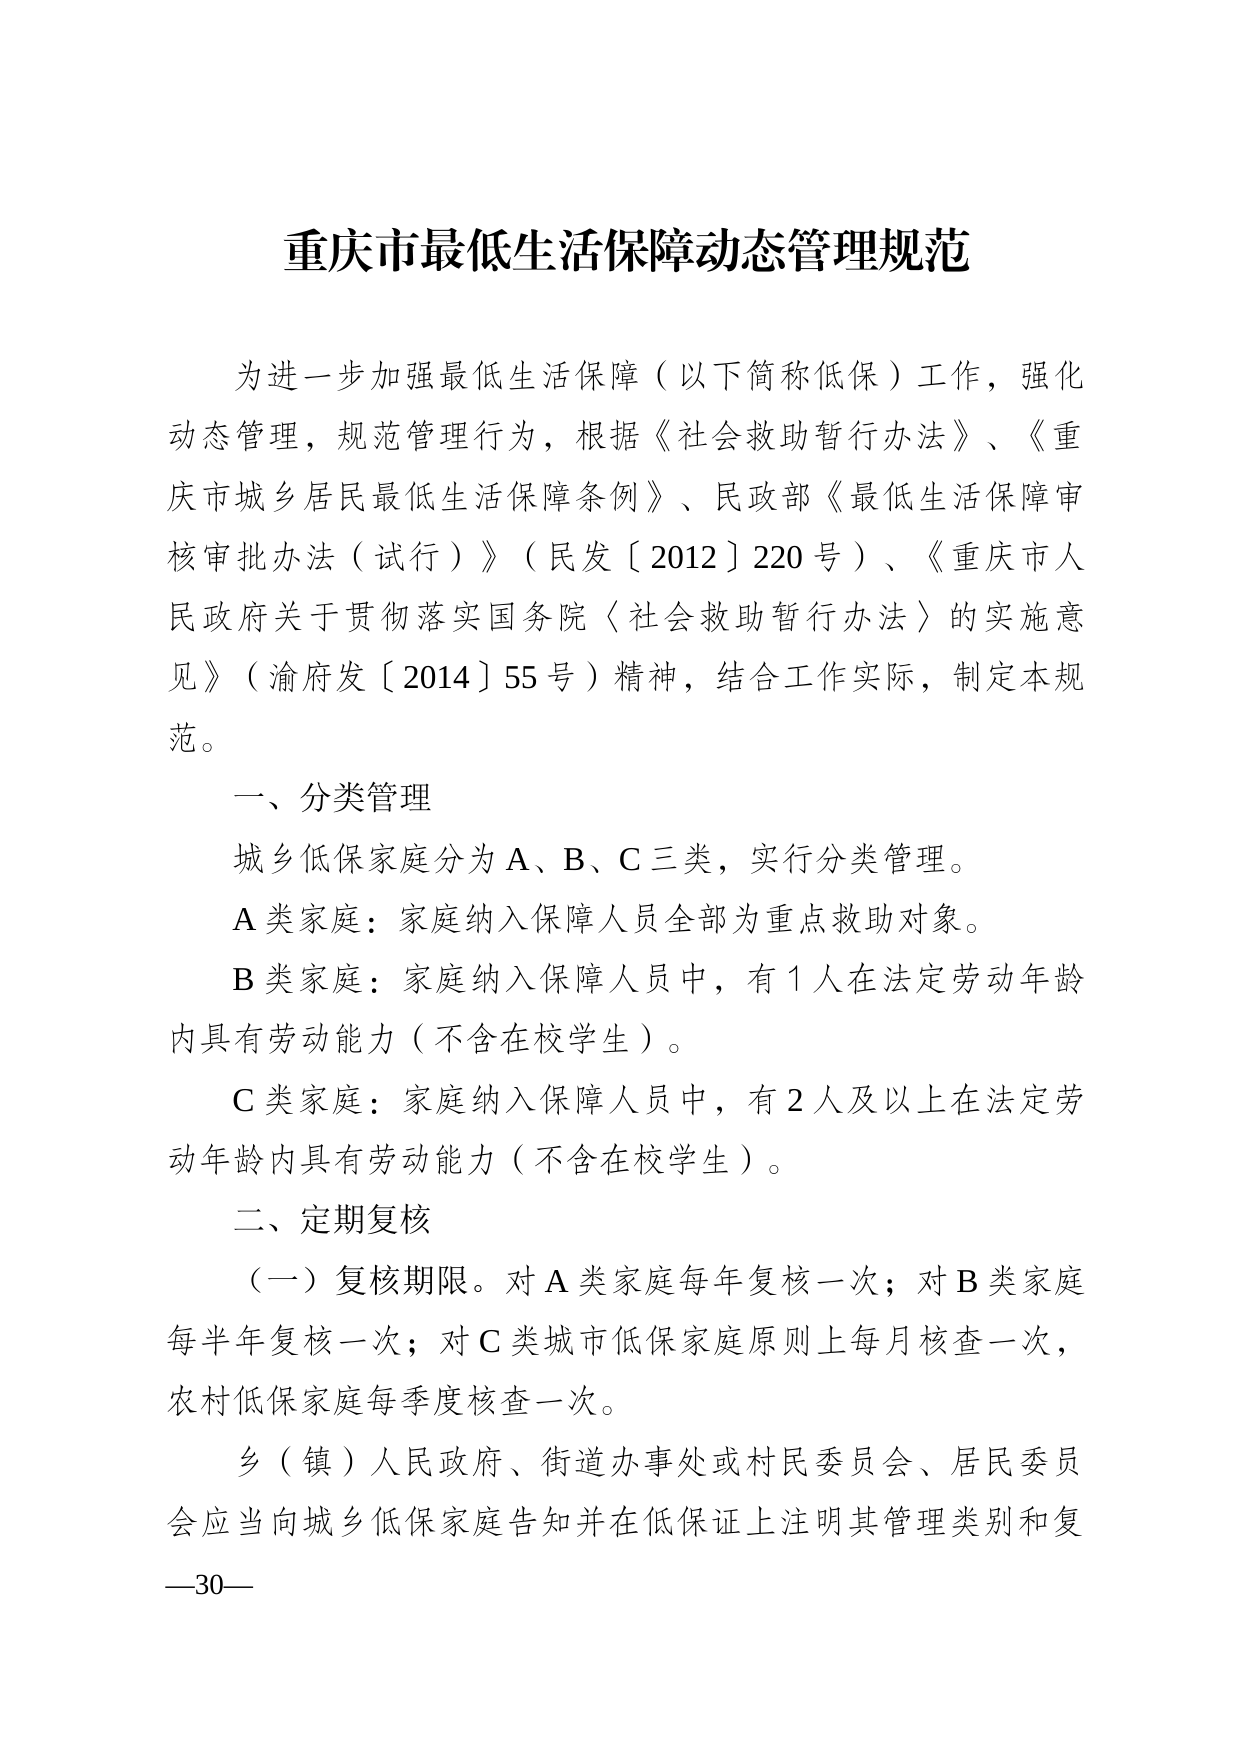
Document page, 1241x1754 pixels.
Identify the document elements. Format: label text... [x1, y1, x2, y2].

text 为进一步加强最低生活保障（以下简称低保）工作，强化动态管理，规范管理行为，根据《社会救助暂行办法》、《重庆市城乡居民最低生活保障条例》、民政部《最低生活保障审核审批办法（试行）》（民发〔2012〕220号）、《重庆市人民政府关于贯彻落实国务院〈社会救助暂行办法〉的实施意见》（渝府发〔2014〕55号）精神，结合工作实际，制定本规范。 [165, 339, 1087, 761]
text 二、定期复核 [165, 1183, 1087, 1244]
text 城乡低保家庭分为A、B、C三类，实行分类管理。 [165, 822, 1087, 882]
text （一）复核期限。对A类家庭每年复核一次；对B类家庭每半年复核一次；对C类城市低保家庭原则上每月核查一次，农村低保家庭每季度核查一次。 [165, 1244, 1087, 1425]
text C类家庭：家庭纳入保障人员中，有2人及以上在法定劳动年龄内具有劳动能力（不含在校学生）。 [165, 1063, 1087, 1183]
text B类家庭：家庭纳入保障人员中，有1人在法定劳动年龄内具有劳动能力（不含在校学生）。 [165, 942, 1087, 1063]
text A类家庭：家庭纳入保障人员全部为重点救助对象。 [165, 882, 1087, 942]
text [165, 1425, 1087, 1545]
text 重庆市最低生活保障动态管理规范 [165, 218, 1087, 279]
text 一、分类管理 [165, 761, 1087, 822]
